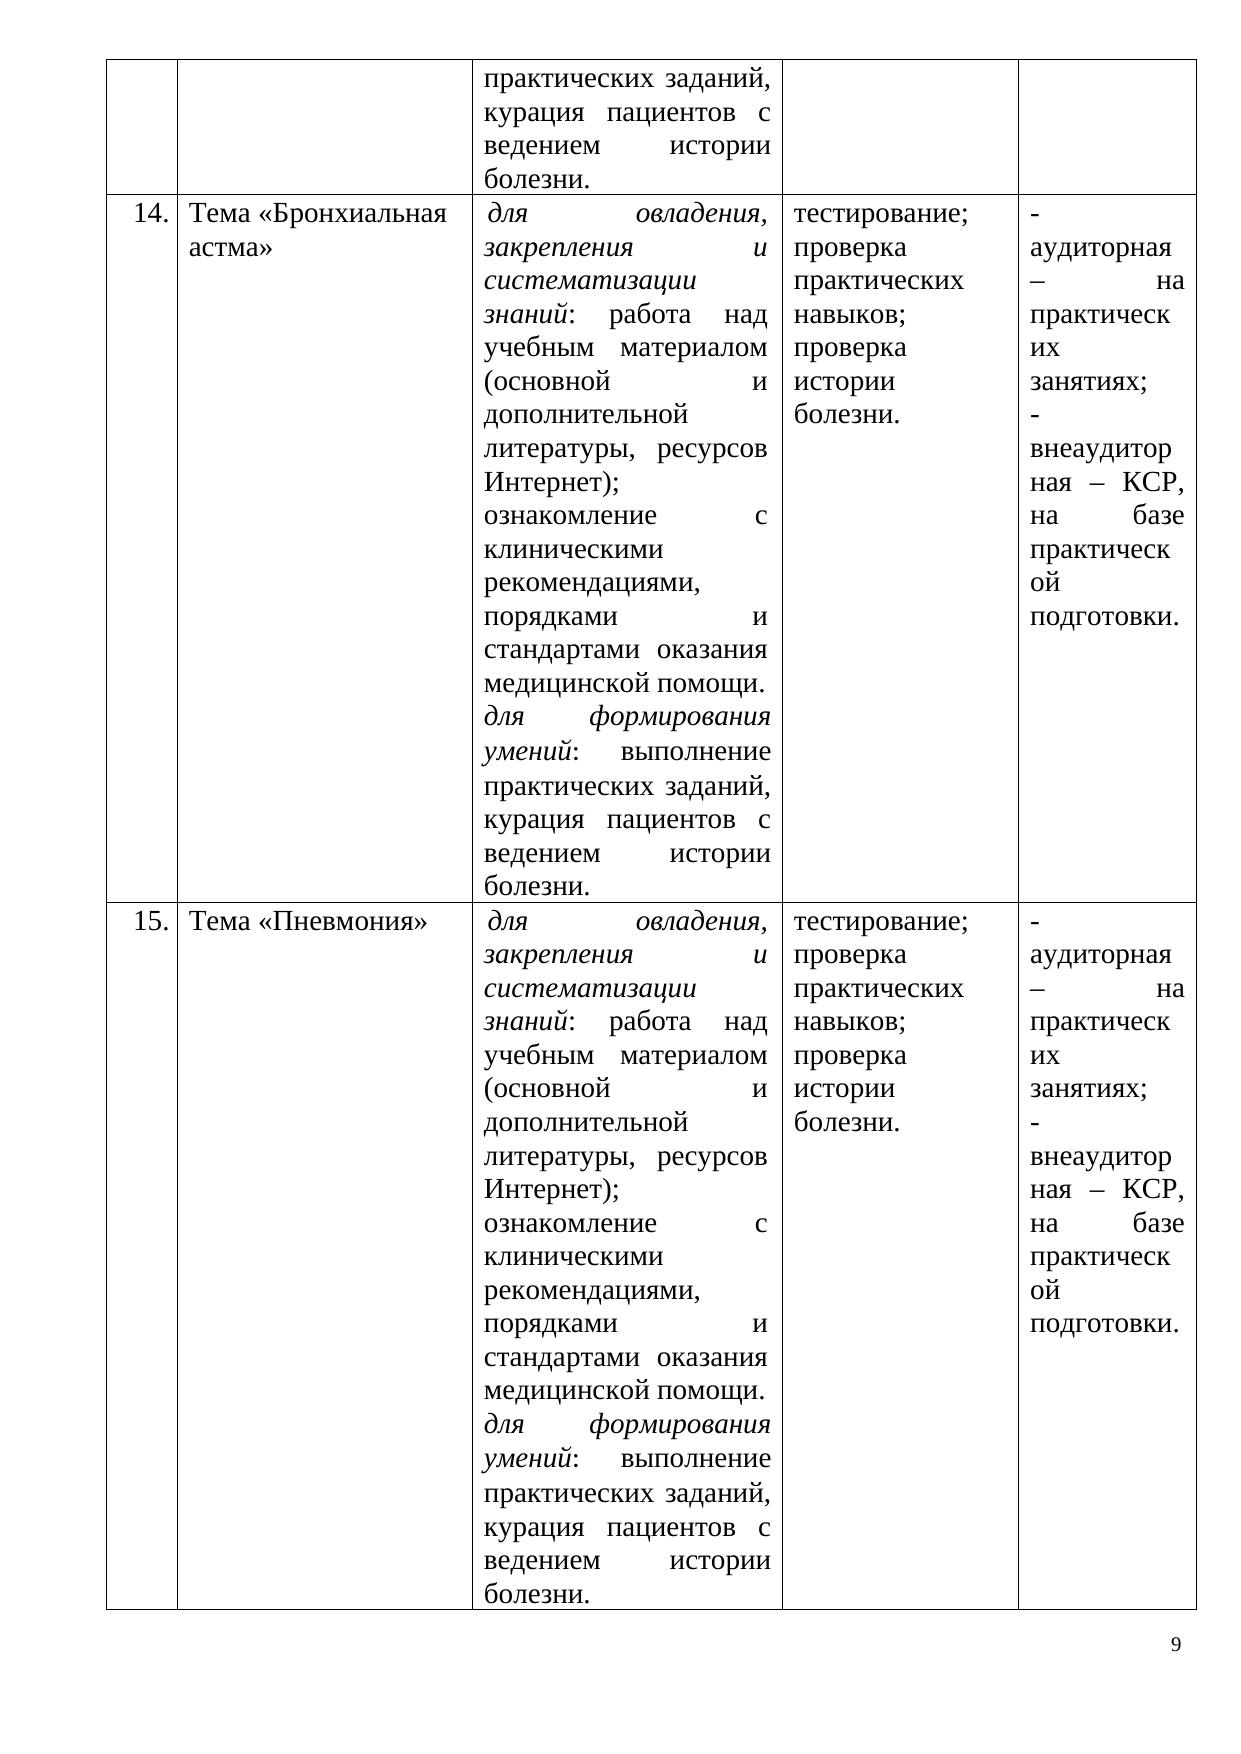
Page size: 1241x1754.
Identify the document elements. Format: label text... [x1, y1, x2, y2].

table_cell тестирование; проверка практических навыков; проверка истории болезни. [783, 195, 1018, 902]
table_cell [783, 60, 1018, 194]
table_cell [107, 903, 177, 1609]
table_cell Тема «Пневмония» [178, 903, 472, 1609]
table_cell - аудиторная – на практических занятиях; - внеаудиторная – КСР, на базе практической подготовки. [1019, 195, 1196, 902]
table_cell [107, 60, 177, 194]
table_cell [178, 60, 472, 194]
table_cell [1019, 903, 1196, 1609]
table_cell [107, 195, 177, 902]
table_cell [473, 903, 782, 1609]
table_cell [783, 903, 1018, 1609]
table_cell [1019, 60, 1196, 194]
table_cell Тема «Бронхиальная астма» [178, 195, 472, 902]
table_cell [473, 60, 782, 194]
